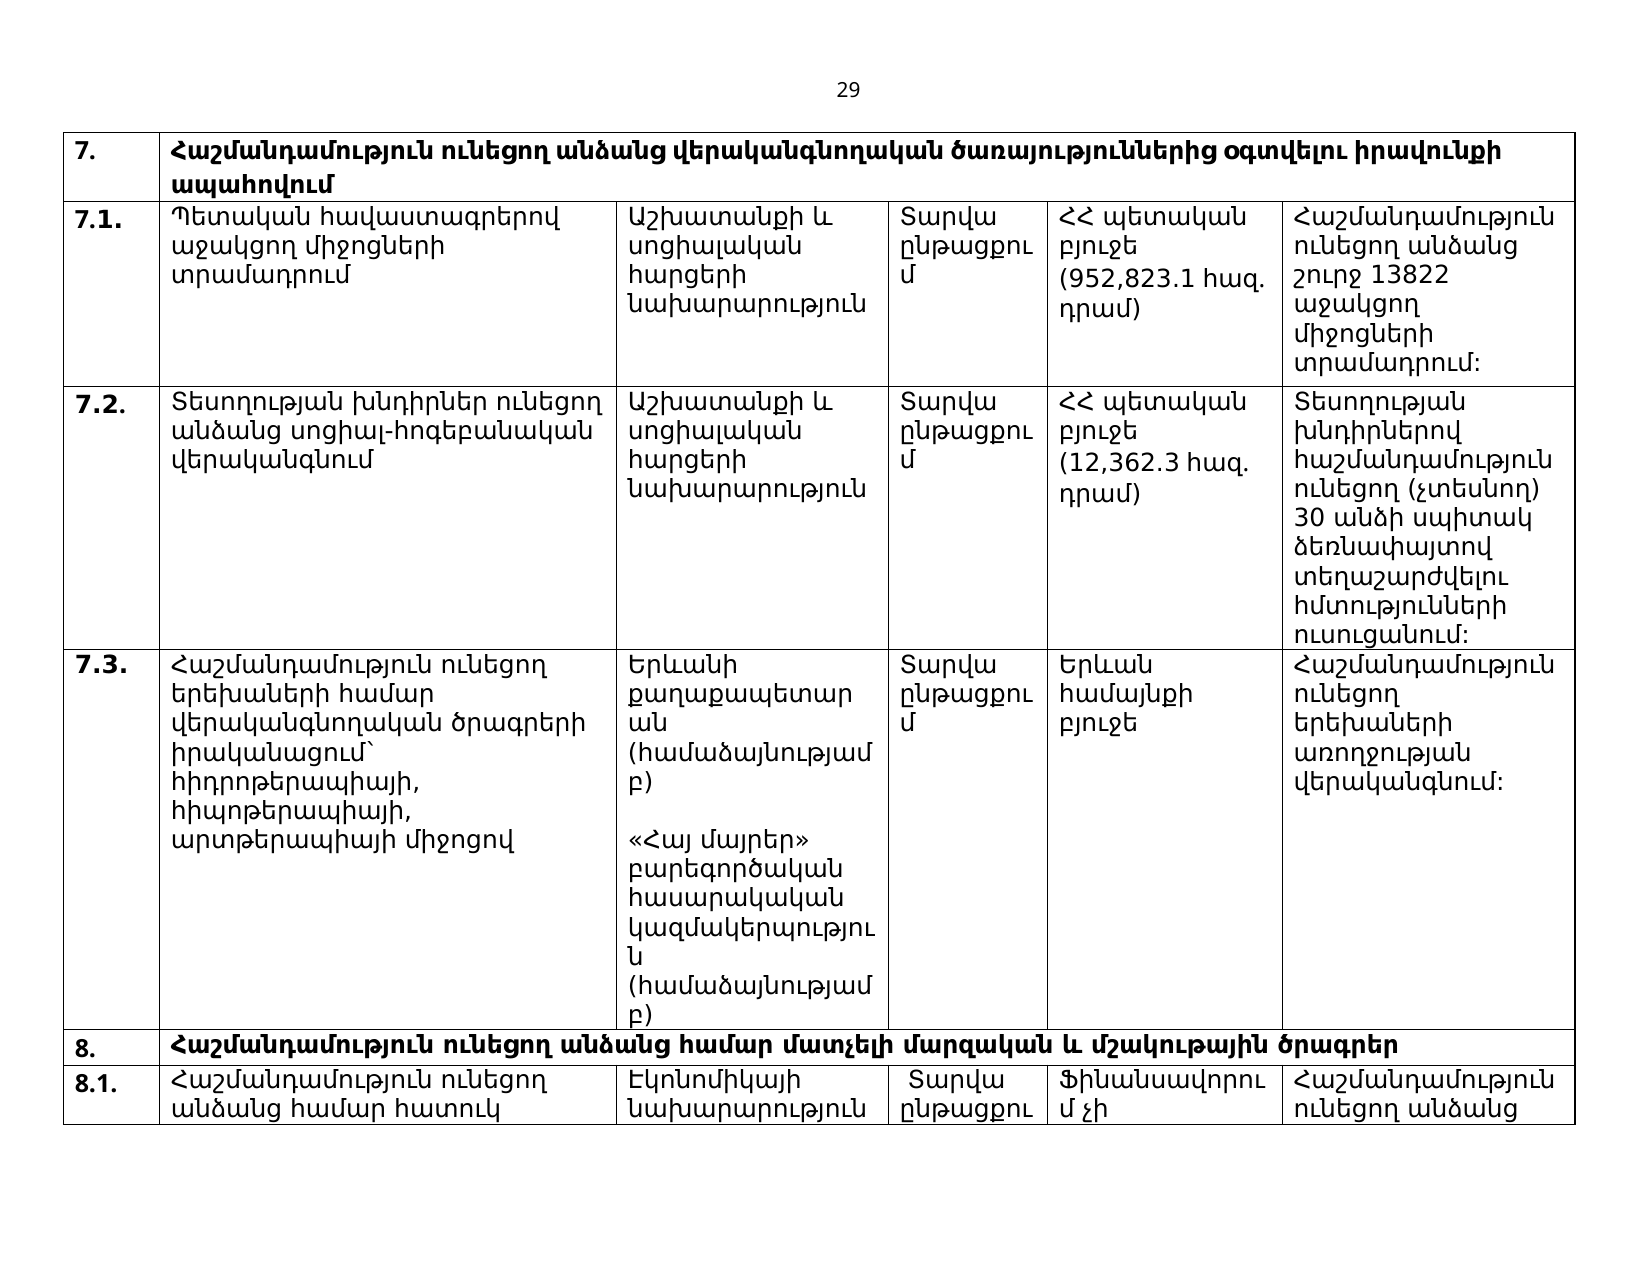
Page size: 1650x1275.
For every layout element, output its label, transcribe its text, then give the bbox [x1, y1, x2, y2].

table_cell Հաշմանդամություն ունեցող երեխաների առողջության վերականգնում: [1283, 650, 1574, 1029]
table_cell Հաշմանդամություն ունեցող երեխաների համար վերականգնողական ծրագրերի իրականացում` հիդրոթերապիայի, հիպոթերապիայի, արտթերապիայի միջոցով [160, 650, 616, 1029]
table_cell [1283, 1066, 1574, 1124]
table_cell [160, 1066, 616, 1124]
table_cell 7.1. [64, 202, 159, 386]
table_cell ՀՀ պետական բյուջե (12,362.3 հազ. դրամ) [1048, 387, 1282, 649]
table_cell Հաշմանդամություն ունեցող անձանց համար մատչելի մարզական և մշակութային ծրագրեր [160, 1030, 1574, 1064]
table_cell Տարվա ընթացքում [889, 202, 1047, 386]
table_cell Հաշմանդամություն ունեցող անձանց վերականգնողական ծառայություններից օգտվելու իրավունքի ապահովում [160, 133, 1574, 201]
table_cell 8. [64, 1030, 159, 1064]
table_cell Տարվա ընթացքում [889, 650, 1047, 1029]
table_cell Տեսողության խնդիրներով հաշմանդամություն ունեցող (չտեսնող) 30 անձի սպիտակ ձեռնափայտով տեղաշարժվելու հմտությունների ուսուցանում: [1283, 387, 1574, 649]
table_cell Երևան համայնքի բյուջե [1048, 650, 1282, 1029]
table_cell Տարվա ընթացքում [889, 387, 1047, 649]
table_cell Հաշմանդամություն ունեցող անձանց շուրջ 13822 աջակցող միջոցների տրամադրում: [1283, 202, 1574, 386]
table_cell Աշխատանքի և սոցիալական հարցերի նախարարություն [617, 202, 888, 386]
table_cell 7. [64, 133, 159, 201]
table_cell ՀՀ պետական բյուջե (952,823.1 հազ. դրամ) [1048, 202, 1282, 386]
table_cell Տարվա ընթացքում [889, 1066, 1047, 1124]
table_cell Պետական հավաստագրերով աջակցող միջոցների տրամադրում [160, 202, 616, 386]
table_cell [1048, 1066, 1282, 1124]
table_cell 8.1. [64, 1066, 159, 1124]
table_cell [617, 1066, 888, 1124]
table_cell 7.2. [64, 387, 159, 649]
table_cell Երևանի քաղաքապետարան (համաձայնությամբ) «Հայ մայրեր» բարեգործական հասարակական կազմակերպություն (համաձայնությամբ) [617, 650, 888, 1029]
table_cell Տեսողության խնդիրներ ունեցող անձանց սոցիալ-հոգեբանական վերականգնում [160, 387, 616, 649]
table_cell Աշխատանքի և սոցիալական հարցերի նախարարություն [617, 387, 888, 649]
table_cell 7.3. [64, 650, 159, 1029]
